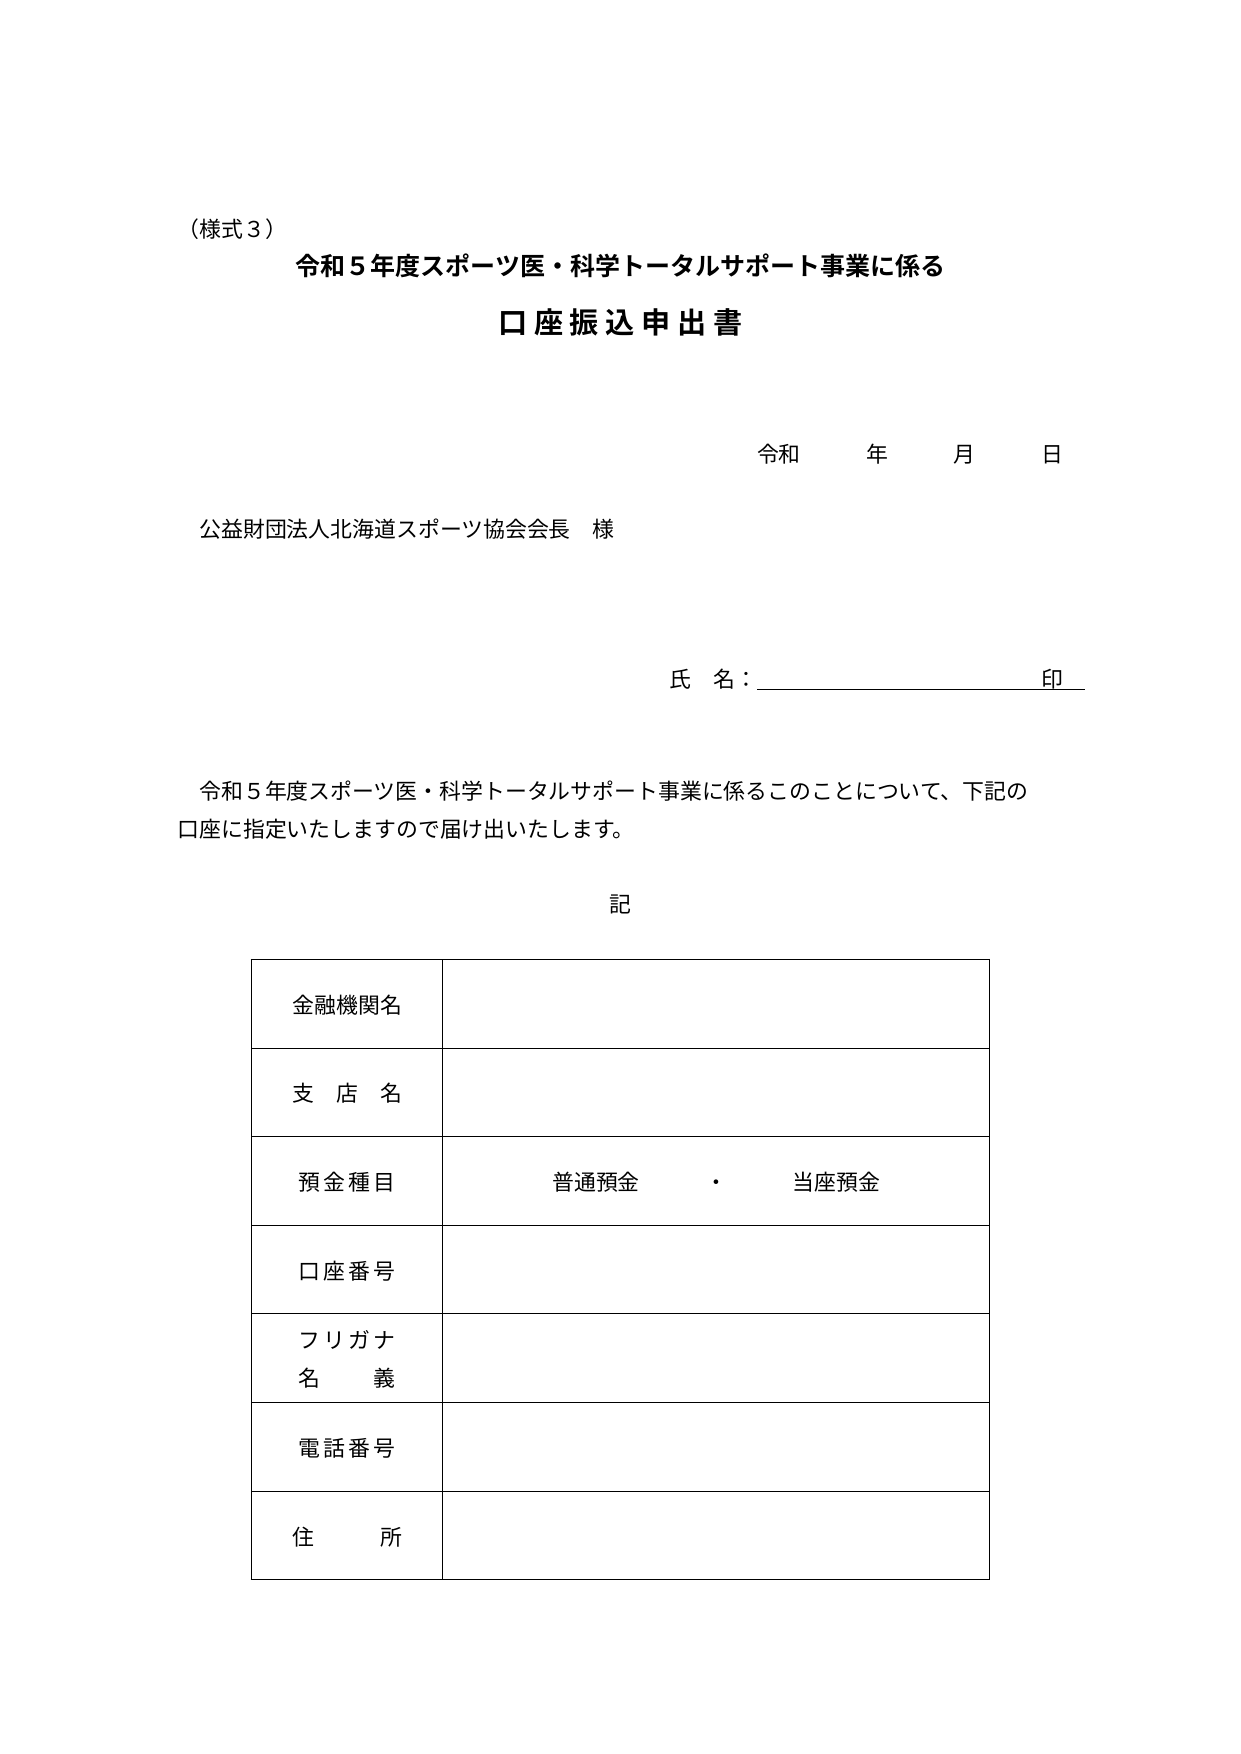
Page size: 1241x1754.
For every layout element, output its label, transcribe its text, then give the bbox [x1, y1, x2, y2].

table_cell 普通預金 ・ 当座預金 [443, 1137, 989, 1225]
table_cell 電話番号 [252, 1403, 442, 1491]
text 口 座 振 込 申 出 書 [177, 284, 1063, 359]
table_cell 住 所 [252, 1492, 442, 1579]
subtitle 記 [177, 884, 1063, 921]
table_cell [443, 1492, 989, 1579]
text 公益財団法人北海道スポーツ協会会長 様 [177, 509, 1063, 546]
table_cell 口座番号 [252, 1226, 442, 1313]
table_cell 預金種目 [252, 1137, 442, 1225]
table_header 金融機関名 [252, 960, 442, 1047]
text 令和 年 月 日 [177, 434, 1063, 471]
table_header [443, 960, 989, 1047]
text 令和５年度スポーツ医・科学トータルサポート事業に係るこのことについて、下記の [177, 771, 1063, 809]
table_cell [443, 1049, 989, 1136]
text （様式３） [177, 209, 1063, 246]
table_cell [443, 1226, 989, 1313]
text 口座に指定いたしますので届け出いたします。 [177, 809, 1063, 846]
table_cell [443, 1314, 989, 1402]
text 氏 名： 印 [177, 659, 1063, 696]
table_cell 支 店 名 [252, 1049, 442, 1136]
table_cell フリガナ 名 義 [252, 1314, 442, 1402]
table_cell [443, 1403, 989, 1491]
text 令和５年度スポーツ医・科学トータルサポート事業に係る [177, 246, 1063, 284]
